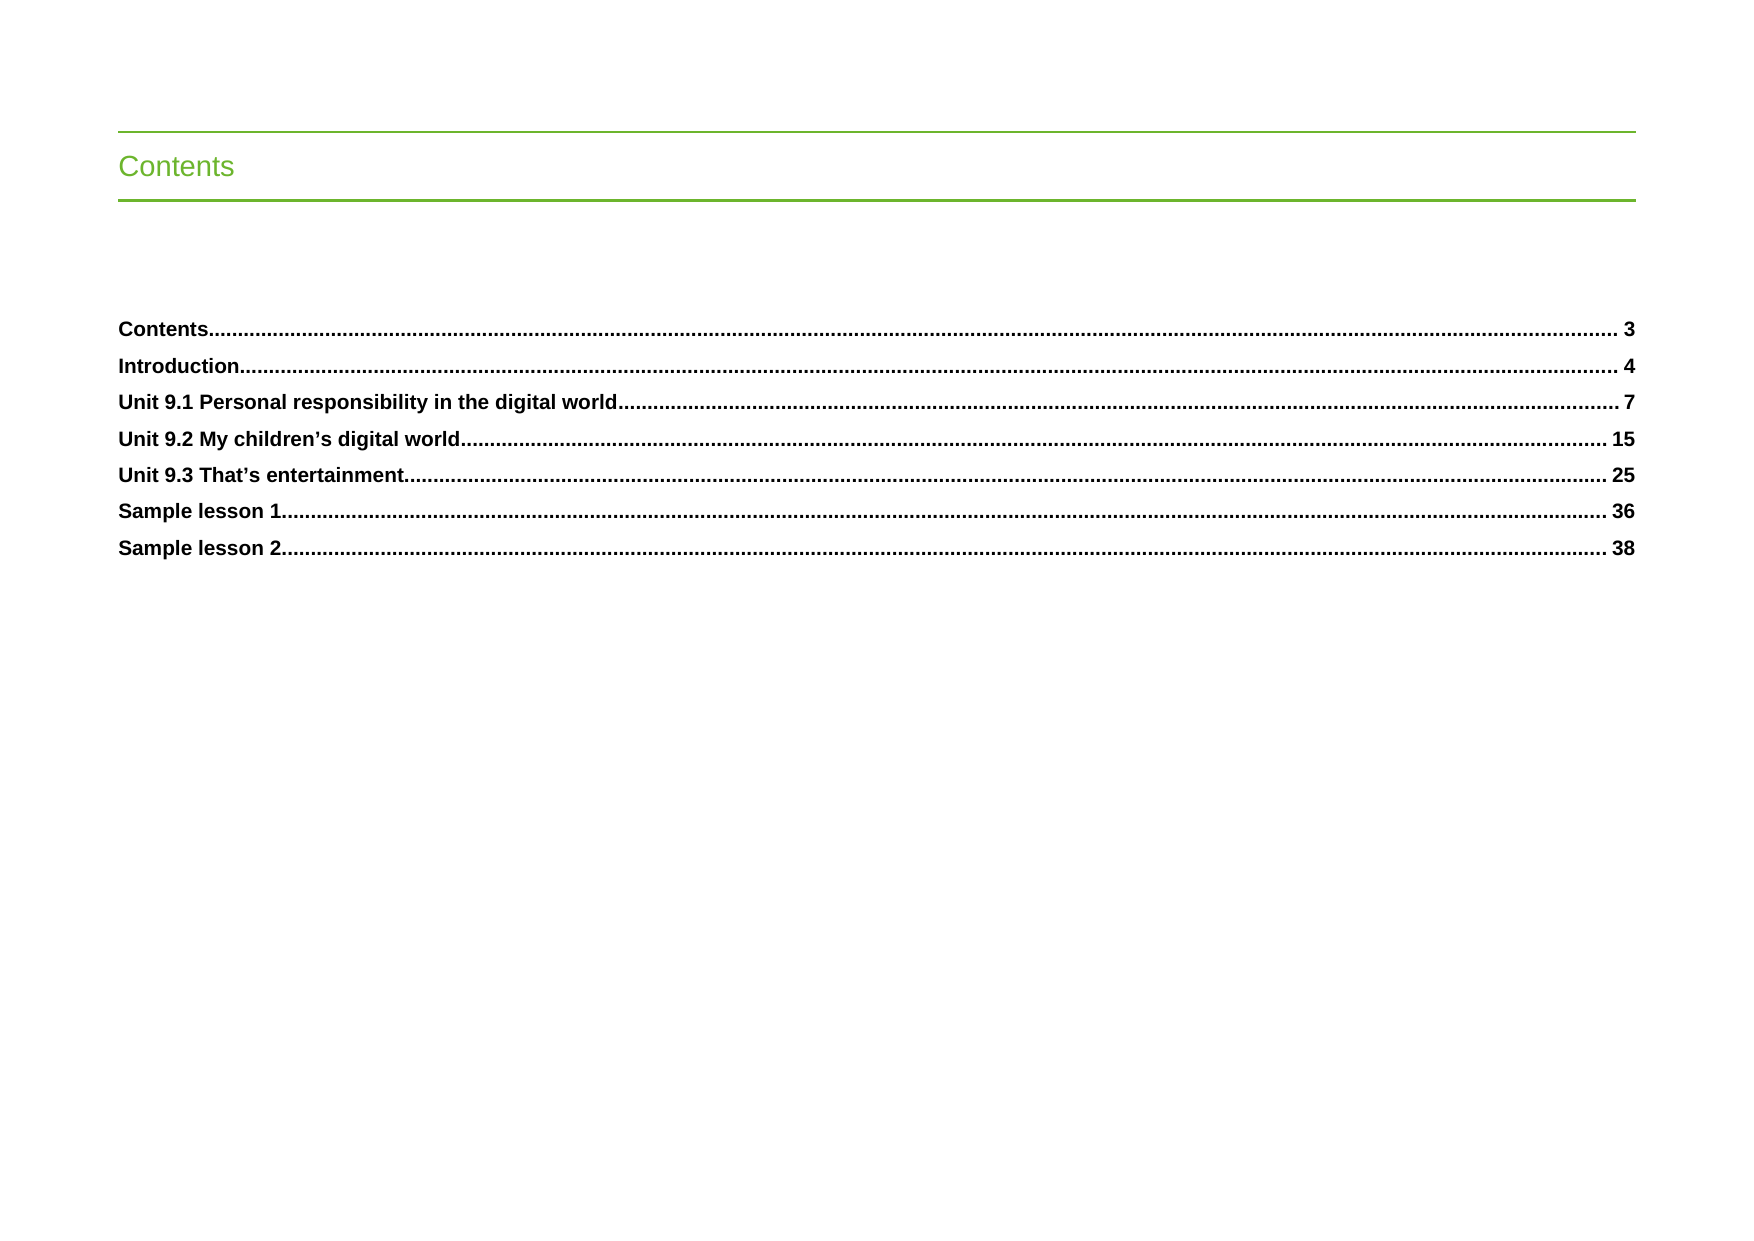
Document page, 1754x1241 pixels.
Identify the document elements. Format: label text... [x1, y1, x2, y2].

text Contents [118, 133, 1636, 199]
